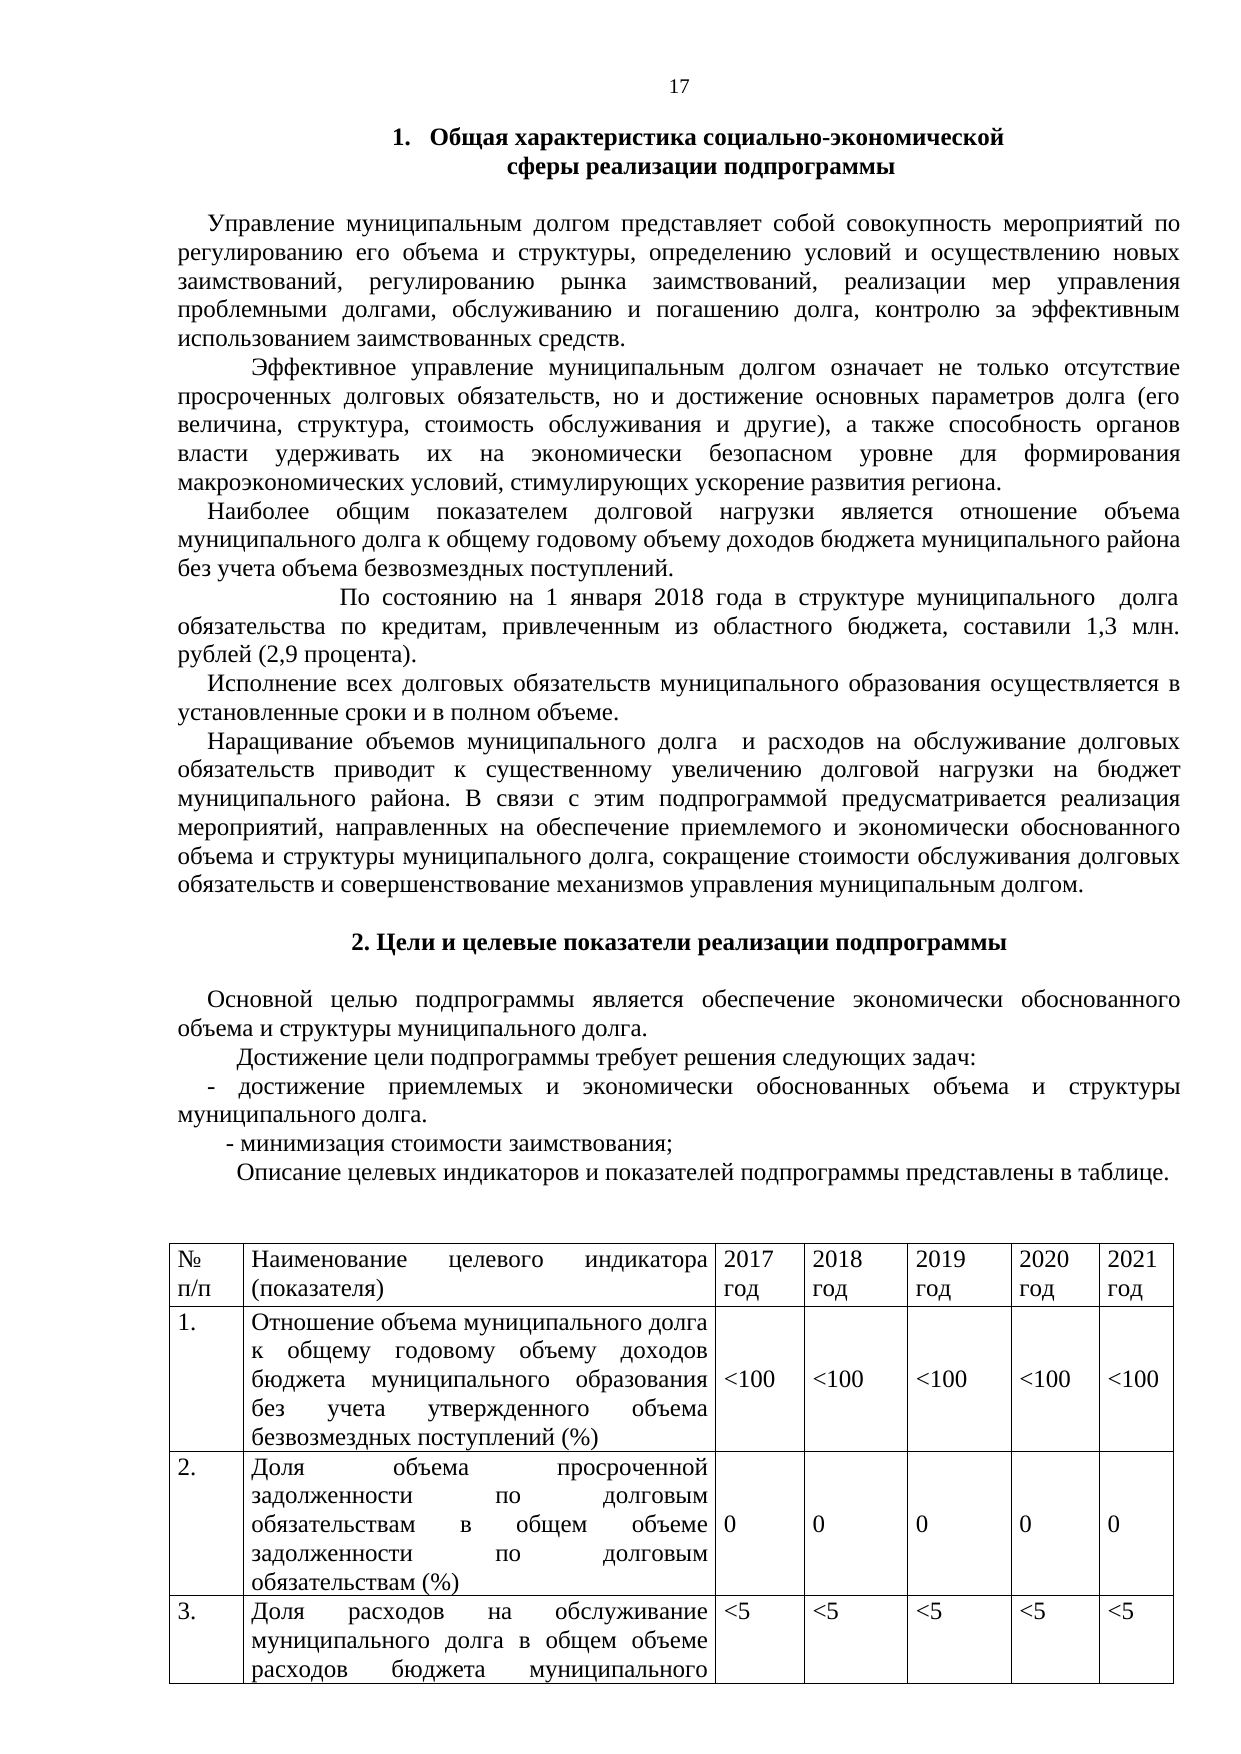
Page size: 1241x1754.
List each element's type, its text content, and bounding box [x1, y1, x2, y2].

table_header 2019 год [908, 1244, 1011, 1306]
text Управление муниципальным долгом представляет собой совокупность мероприятий по регулированию его объема и структуры, определению условий и осуществлению новых заимствований, регулированию рынка заимствований, реализации мер управления проблемными долгами, обслуживанию и погашению долга, контролю за эффективным использованием заимствованных средств. [177, 208, 1181, 352]
table_cell <100 [1100, 1307, 1173, 1451]
text Основной целью подпрограммы является обеспечение экономически обоснованного объема и структуры муниципального долга. [177, 984, 1181, 1042]
table_cell 0 [908, 1452, 1011, 1595]
table_cell 0 [805, 1452, 907, 1595]
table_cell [244, 1596, 715, 1683]
table_cell <5 [1012, 1596, 1099, 1683]
table_cell <100 [908, 1307, 1011, 1451]
text Достижение цели подпрограммы требует решения следующих задач: [207, 1042, 1181, 1071]
table_cell <5 [908, 1596, 1011, 1683]
text - достижение приемлемых и экономически обоснованных объема и структуры муниципального долга. [177, 1071, 1181, 1128]
table_cell 0 [1012, 1452, 1099, 1595]
table_cell 0 [1100, 1452, 1173, 1595]
title сферы реализации подпрограммы [215, 151, 1181, 179]
text - минимизация стоимости заимствования; [177, 1128, 1181, 1157]
table_header 2018 год [805, 1244, 907, 1306]
table_cell 3. [170, 1596, 243, 1683]
text Исполнение всех долговых обязательств муниципального образования осуществляется в установленные сроки и в полном объеме. [177, 668, 1181, 726]
title Общая характеристика социально-экономической [215, 122, 1181, 151]
table_cell <5 [805, 1596, 907, 1683]
text Наращивание объемов муниципального долга и расходов на обслуживание долговых обязательств приводит к существенному увеличению долговой нагрузки на бюджет муниципального района. В связи с этим подпрограммой предусматривается реализация мероприятий, направленных на обеспечение приемлемого и экономически обоснованного объема и структуры муниципального долга, сокращение стоимости обслуживания долговых обязательств и совершенствование механизмов управления муниципальным долгом. [177, 726, 1181, 898]
table_header 2021 год [1100, 1244, 1173, 1306]
table_cell <5 [716, 1596, 804, 1683]
title Описание целевых индикаторов и показателей подпрограммы представлены в таблице. [207, 1157, 1181, 1186]
table_header № п/п [170, 1244, 243, 1306]
table_cell 0 [716, 1452, 804, 1595]
table_header Наименование целевого индикатора (показателя) [244, 1244, 715, 1306]
table_cell 1. [170, 1307, 243, 1451]
table_header 2017 год [716, 1244, 804, 1306]
table_cell <100 [1012, 1307, 1099, 1451]
table_cell Доля объема просроченной задолженности по долговым обязательствам в общем объеме задолженности по долговым обязательствам (%) [244, 1452, 715, 1595]
table_cell <100 [716, 1307, 804, 1451]
text По состоянию на 1 января 2018 года в структуре муниципального долга обязательства по кредитам, привлеченным из областного бюджета, составили 1,3 млн. рублей (2,9 процента). [177, 582, 1181, 668]
table_header 2020 год [1012, 1244, 1099, 1306]
text Эффективное управление муниципальным долгом означает не только отсутствие просроченных долговых обязательств, но и достижение основных параметров долга (его величина, структура, стоимость обслуживания и другие), а также способность органов власти удерживать их на экономически безопасном уровне для формирования макроэкономических условий, стимулирующих ускорение развития региона. [177, 352, 1181, 496]
table_cell <100 [805, 1307, 907, 1451]
text 2. Цели и целевые показатели реализации подпрограммы [177, 927, 1181, 956]
table_cell 2. [170, 1452, 243, 1595]
table_cell <5 [1100, 1596, 1173, 1683]
text Наиболее общим показателем долговой нагрузки является отношение объема муниципального долга к общему годовому объему доходов бюджета муниципального района без учета объема безвозмездных поступлений. [177, 496, 1181, 582]
table_cell Отношение объема муниципального долга к общему годовому объему доходов бюджета муниципального образования без учета утвержденного объема безвозмездных поступлений (%) [244, 1307, 715, 1451]
